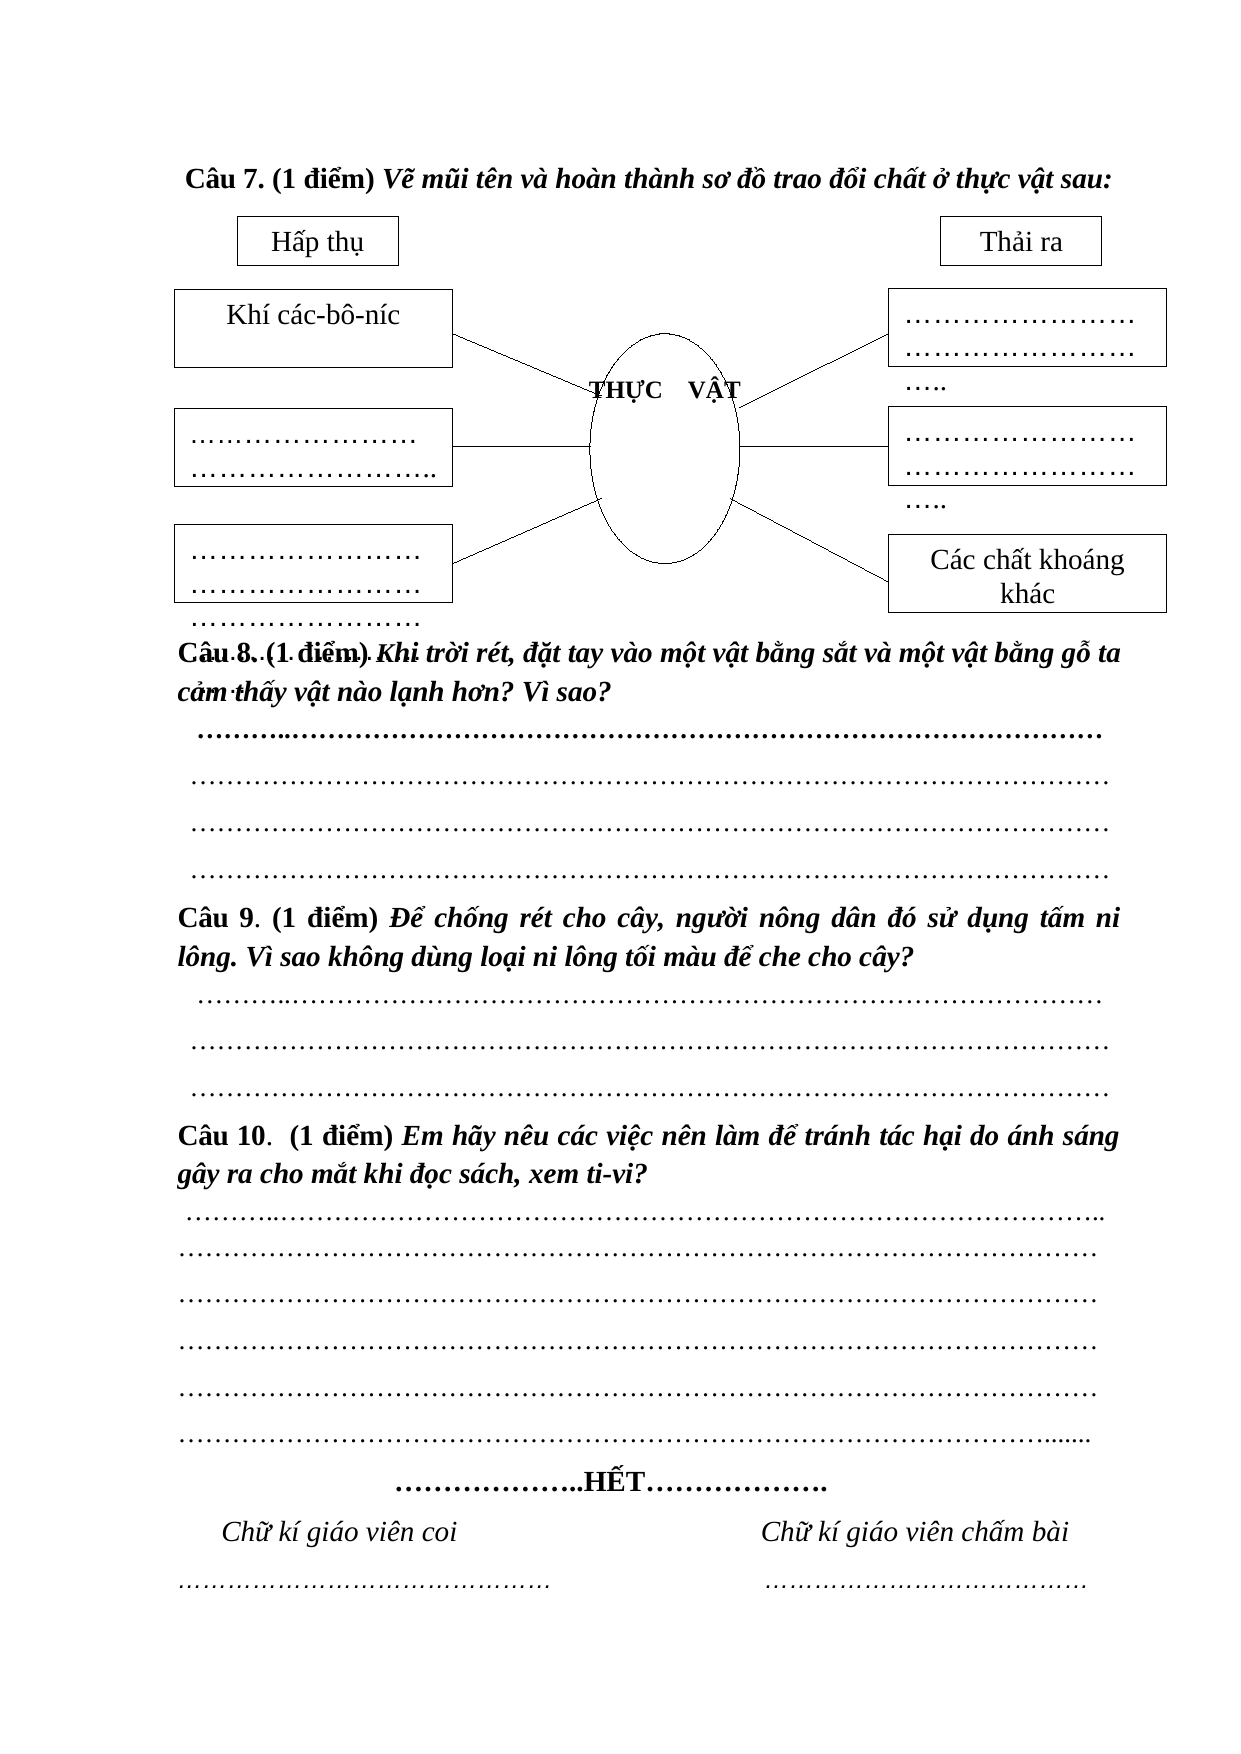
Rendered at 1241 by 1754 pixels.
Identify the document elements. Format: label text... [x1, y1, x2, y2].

text Chữ kí giáo viên coi Chữ kí giáo viên chấm bài [177, 1514, 1122, 1548]
text ………………………………………………………………………………………… [177, 853, 1122, 884]
text …………………………………………………………………………………………………………………………………………………………………………………………………………………………………………………………………………....... [177, 1324, 1122, 1449]
text …………………………………………………………………………………………………………………………………………………………………………………… [177, 759, 1122, 837]
text ……………………………………… ………………………………… [177, 1565, 1122, 1594]
text ………………..HẾT………………. [177, 1464, 1122, 1498]
text ………..……………………………………………………………………………….. [177, 1195, 1122, 1226]
text ………..……………………………………………………………………………… [177, 713, 1122, 744]
text …………………………………………………………………………………………………………………………………………………………………………………… [177, 1024, 1122, 1102]
text ………..……………………………………………………………………………… [177, 978, 1122, 1009]
text Câu 8. (1 điểm) Khi trời rét, đặt tay vào một vật bằng sắt và một vật bằng gỗ ta cảm thấy vật nào lạnh hơn? Vì sao? [177, 636, 1122, 708]
text Câu 7. (1 điểm) Vẽ mũi tên và hoàn thành sơ đồ trao đổi chất ở thực vật sau: [177, 161, 1122, 195]
text …………………………………………………………………………………………………………………………………………………………………………………… [177, 1231, 1122, 1309]
text Câu 10. (1 điểm) Em hãy nêu các việc nên làm để tránh tác hại do ánh sáng gây ra cho mắt khi đọc sách, xem ti-vi? [177, 1118, 1122, 1190]
text Câu 9. (1 điểm) Để chống rét cho cây, người nông dân đó sử dụng tấm ni lông. Vì sao không dùng loại ni lông tối màu để che cho cây? [177, 901, 1122, 973]
